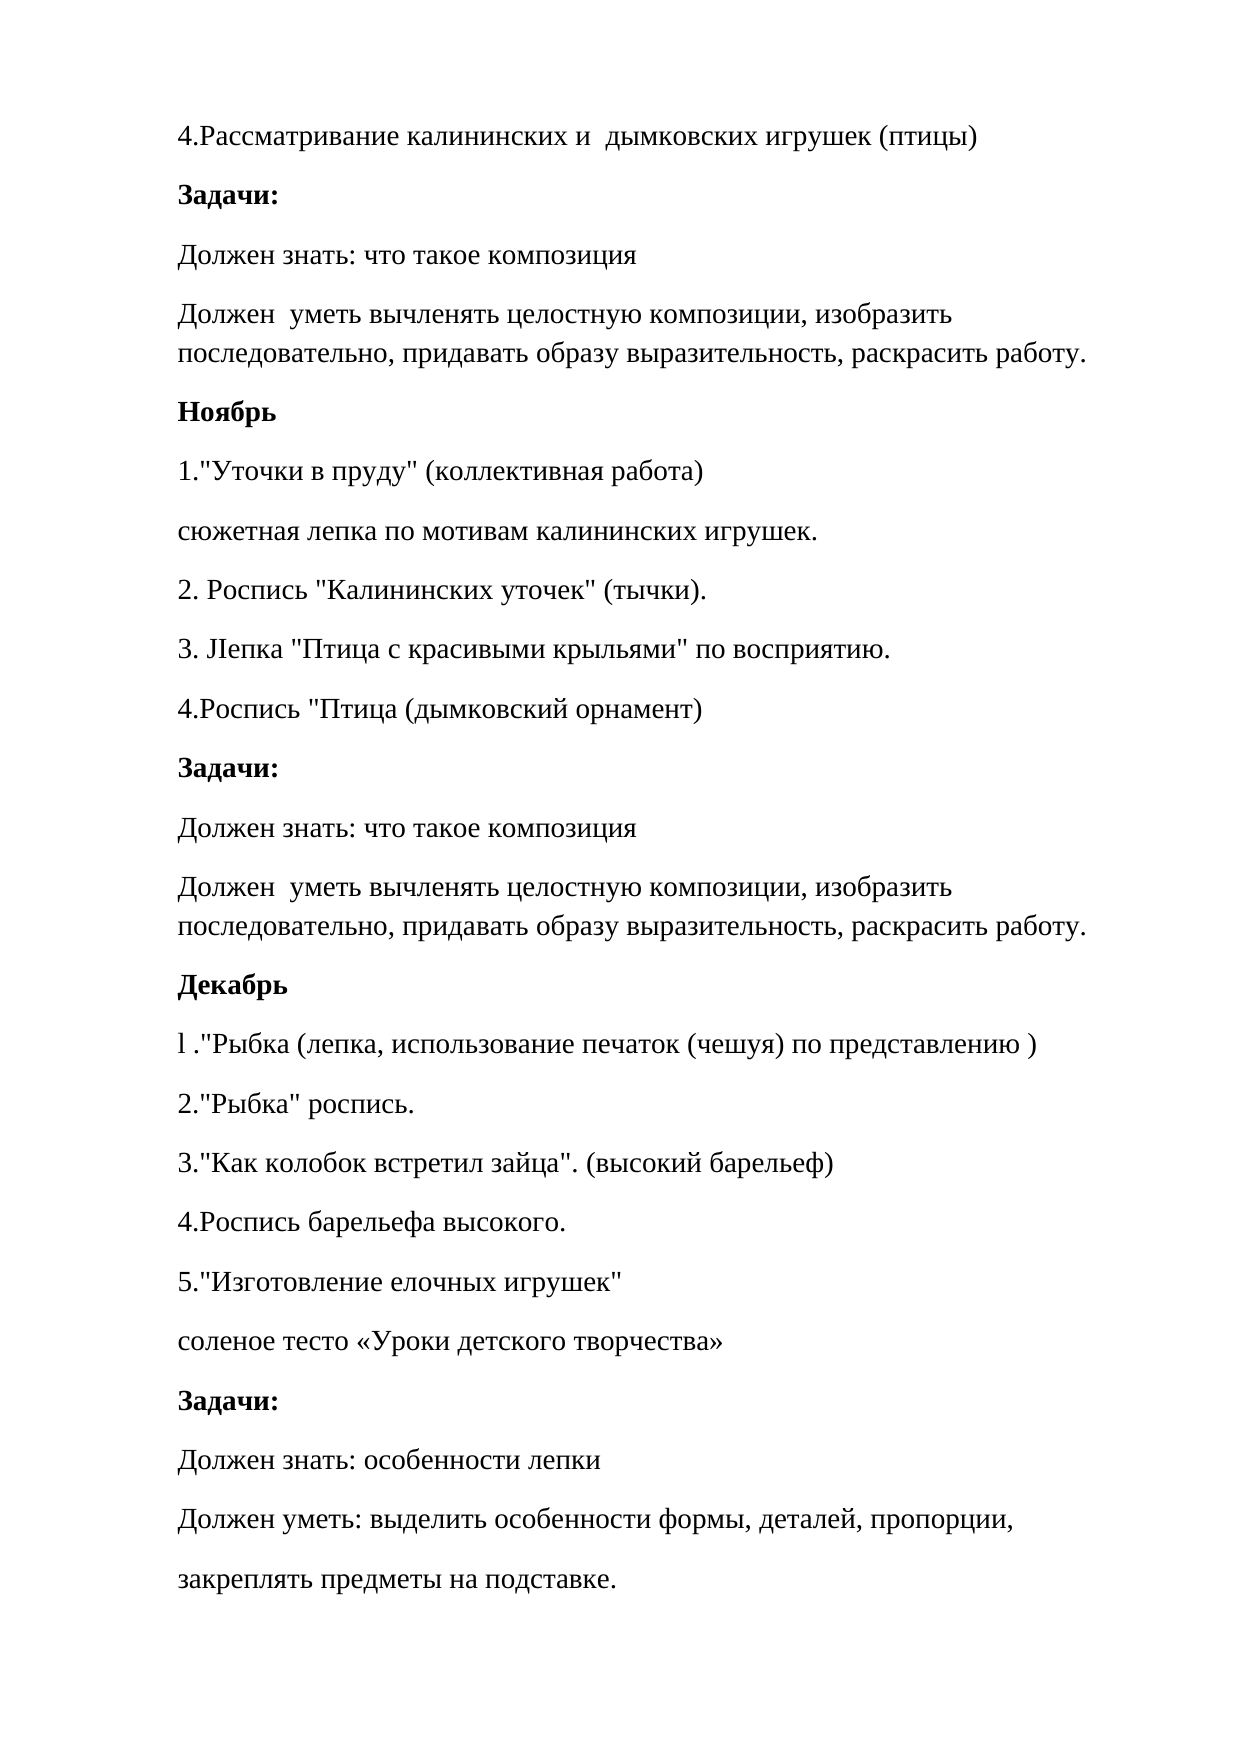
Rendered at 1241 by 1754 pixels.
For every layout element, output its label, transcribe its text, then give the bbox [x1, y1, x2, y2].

text Декабрь [177, 967, 1152, 1001]
text Задачи: [177, 177, 1152, 211]
text Должен знать: особенности лепки [177, 1442, 1152, 1476]
text 5."Изготовление елочных игрушек" [177, 1264, 1152, 1297]
text 1."Уточки в пруду" (коллективная работа) [177, 453, 1152, 487]
text Должен уметь: выделить особенности формы, деталей, пропорции, [177, 1501, 1152, 1535]
text Задачи: [177, 1383, 1152, 1416]
text Должен знать: что такое композиция [177, 237, 1152, 270]
text Должен уметь вычленять целостную композиции, изобразить последовательно, придавать образу выразительность, раскрасить работу. [177, 869, 1152, 941]
text 2. Роспись "Калининских уточек" (тычки). [177, 572, 1152, 606]
text закреплять предметы на подставке. [177, 1561, 1152, 1594]
text 4.Роспись "Птица (дымковский орнамент) [177, 691, 1152, 724]
text Должен уметь вычленять целостную композиции, изобразить последовательно, придавать образу выразительность, раскрасить работу. [177, 296, 1152, 368]
text 4.Роспись барельефа высокого. [177, 1204, 1152, 1238]
text l ."Рыбка (лепка, использование печаток (чешуя) по представлению ) [177, 1026, 1152, 1060]
text 3."Как колобок встретил зайца". (высокий барельеф) [177, 1145, 1152, 1179]
text Задачи: [177, 750, 1152, 784]
text 3. JIепка "Птица с красивыми крыльями" по восприятию. [177, 632, 1152, 665]
text 4.Рассматривание калининских и дымковских игрушек (птицы) [177, 118, 1152, 152]
text Ноябрь [177, 394, 1152, 428]
text соленое тесто «Уроки детского творчества» [177, 1323, 1152, 1357]
text 2."Рыбка" роспись. [177, 1086, 1152, 1119]
text Должен знать: что такое композиция [177, 810, 1152, 843]
text сюжетная лепка по мотивам калининских игрушек. [177, 513, 1152, 546]
